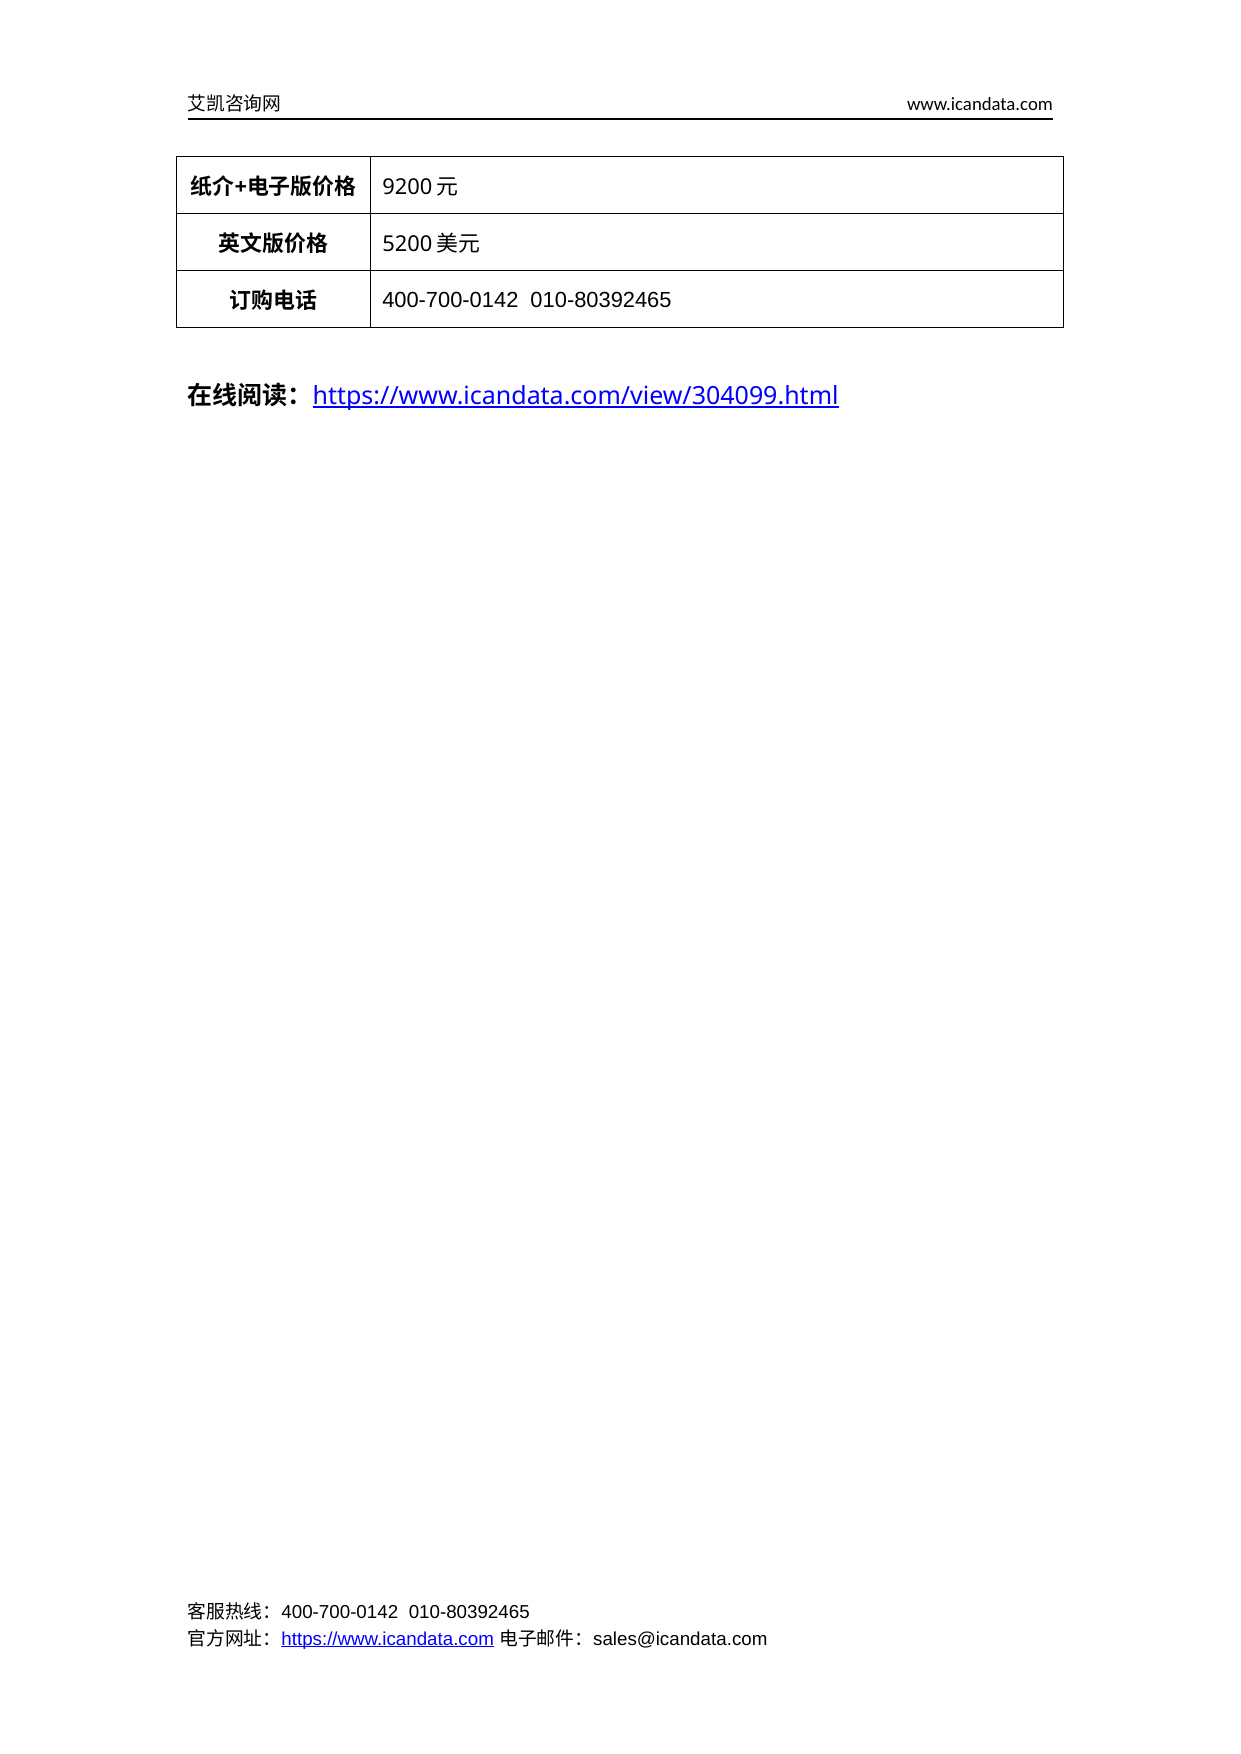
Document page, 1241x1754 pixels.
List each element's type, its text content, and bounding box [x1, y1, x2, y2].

text 在线阅读：https://www.icandata.com/view/304099.html [187, 361, 1053, 426]
table_cell 9200元 [371, 157, 1063, 213]
table_cell 英文版价格 [177, 214, 370, 270]
table_cell 5200美元 [371, 214, 1063, 270]
table_cell 纸介+电子版价格 [177, 157, 370, 213]
table_cell 400-700-0142 010-80392465 [371, 271, 1063, 327]
table_cell 订购电话 [177, 271, 370, 327]
